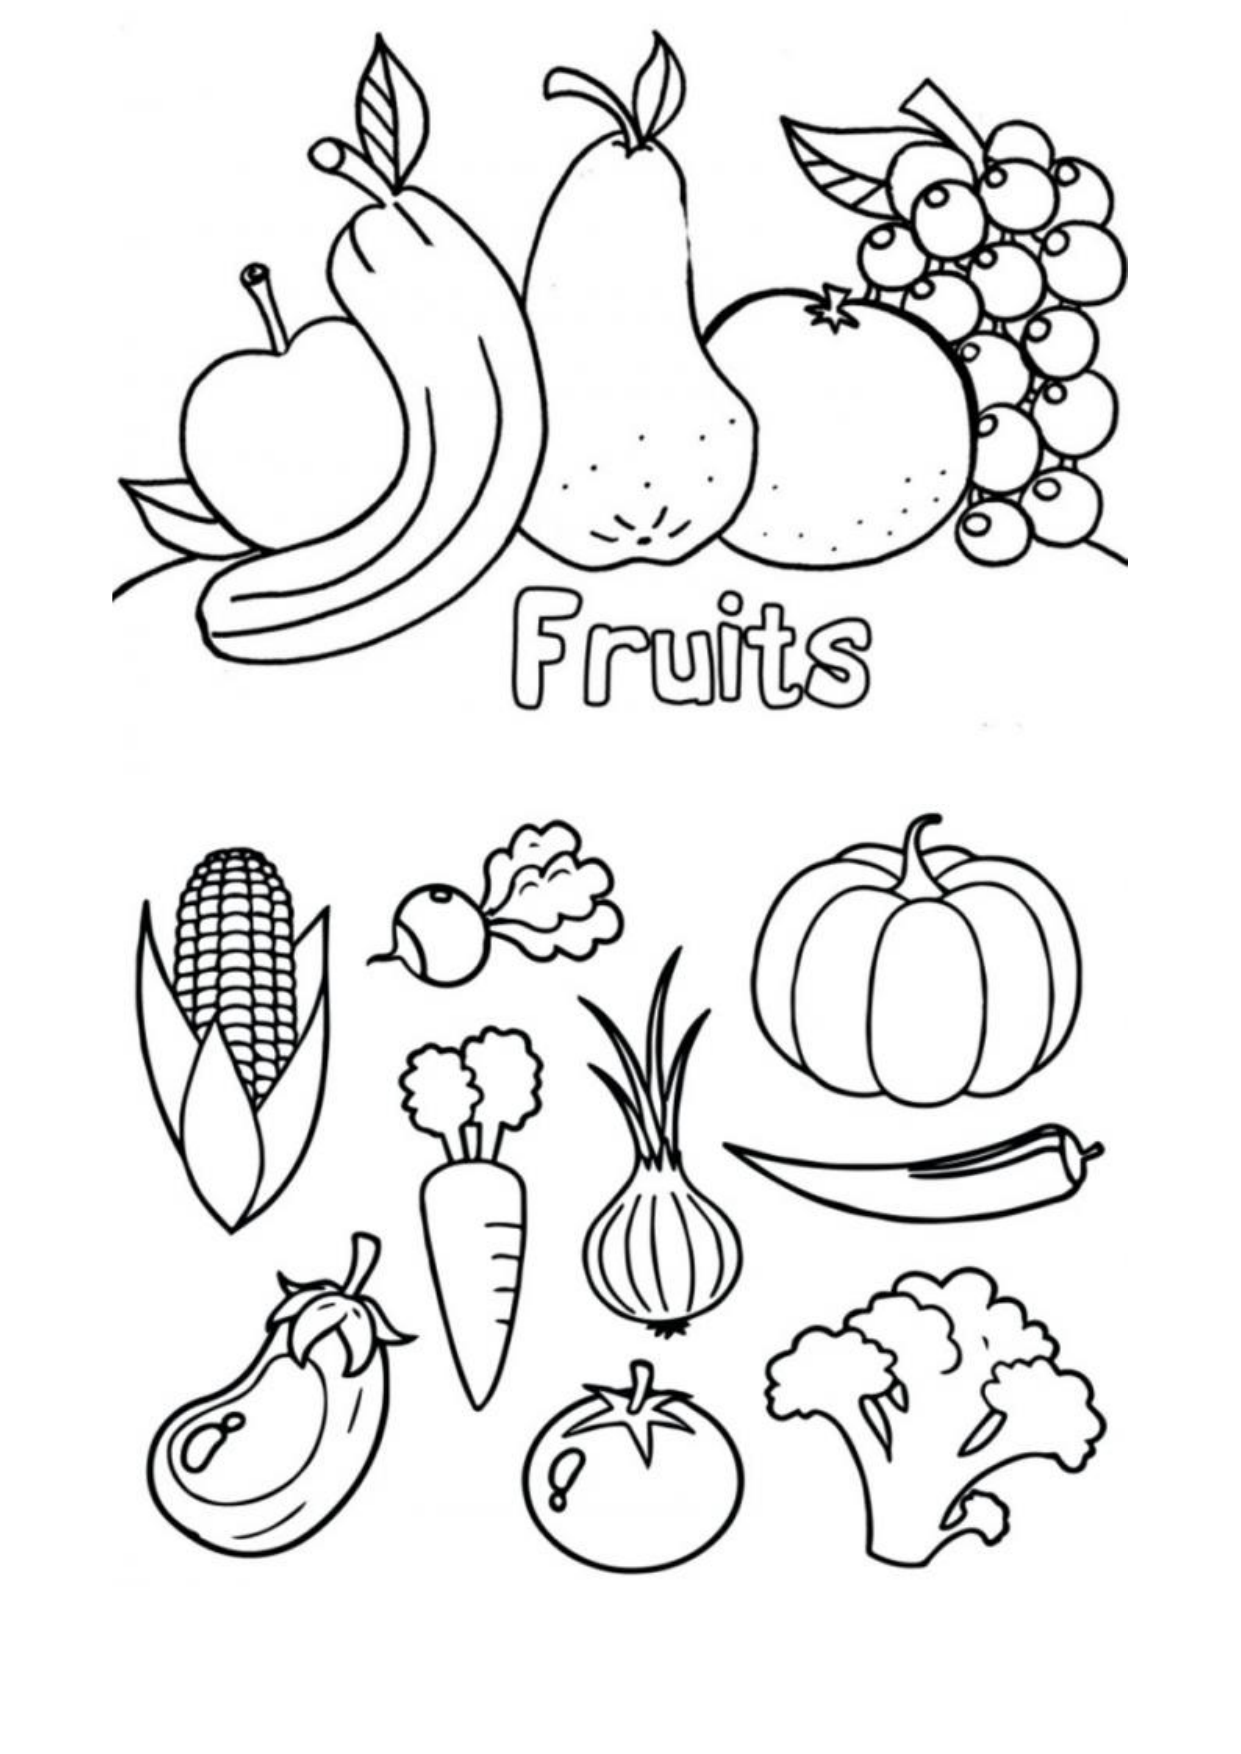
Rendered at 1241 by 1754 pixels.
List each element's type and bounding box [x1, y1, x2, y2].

picture [112, 804, 1128, 1587]
picture [112, 0, 1128, 775]
